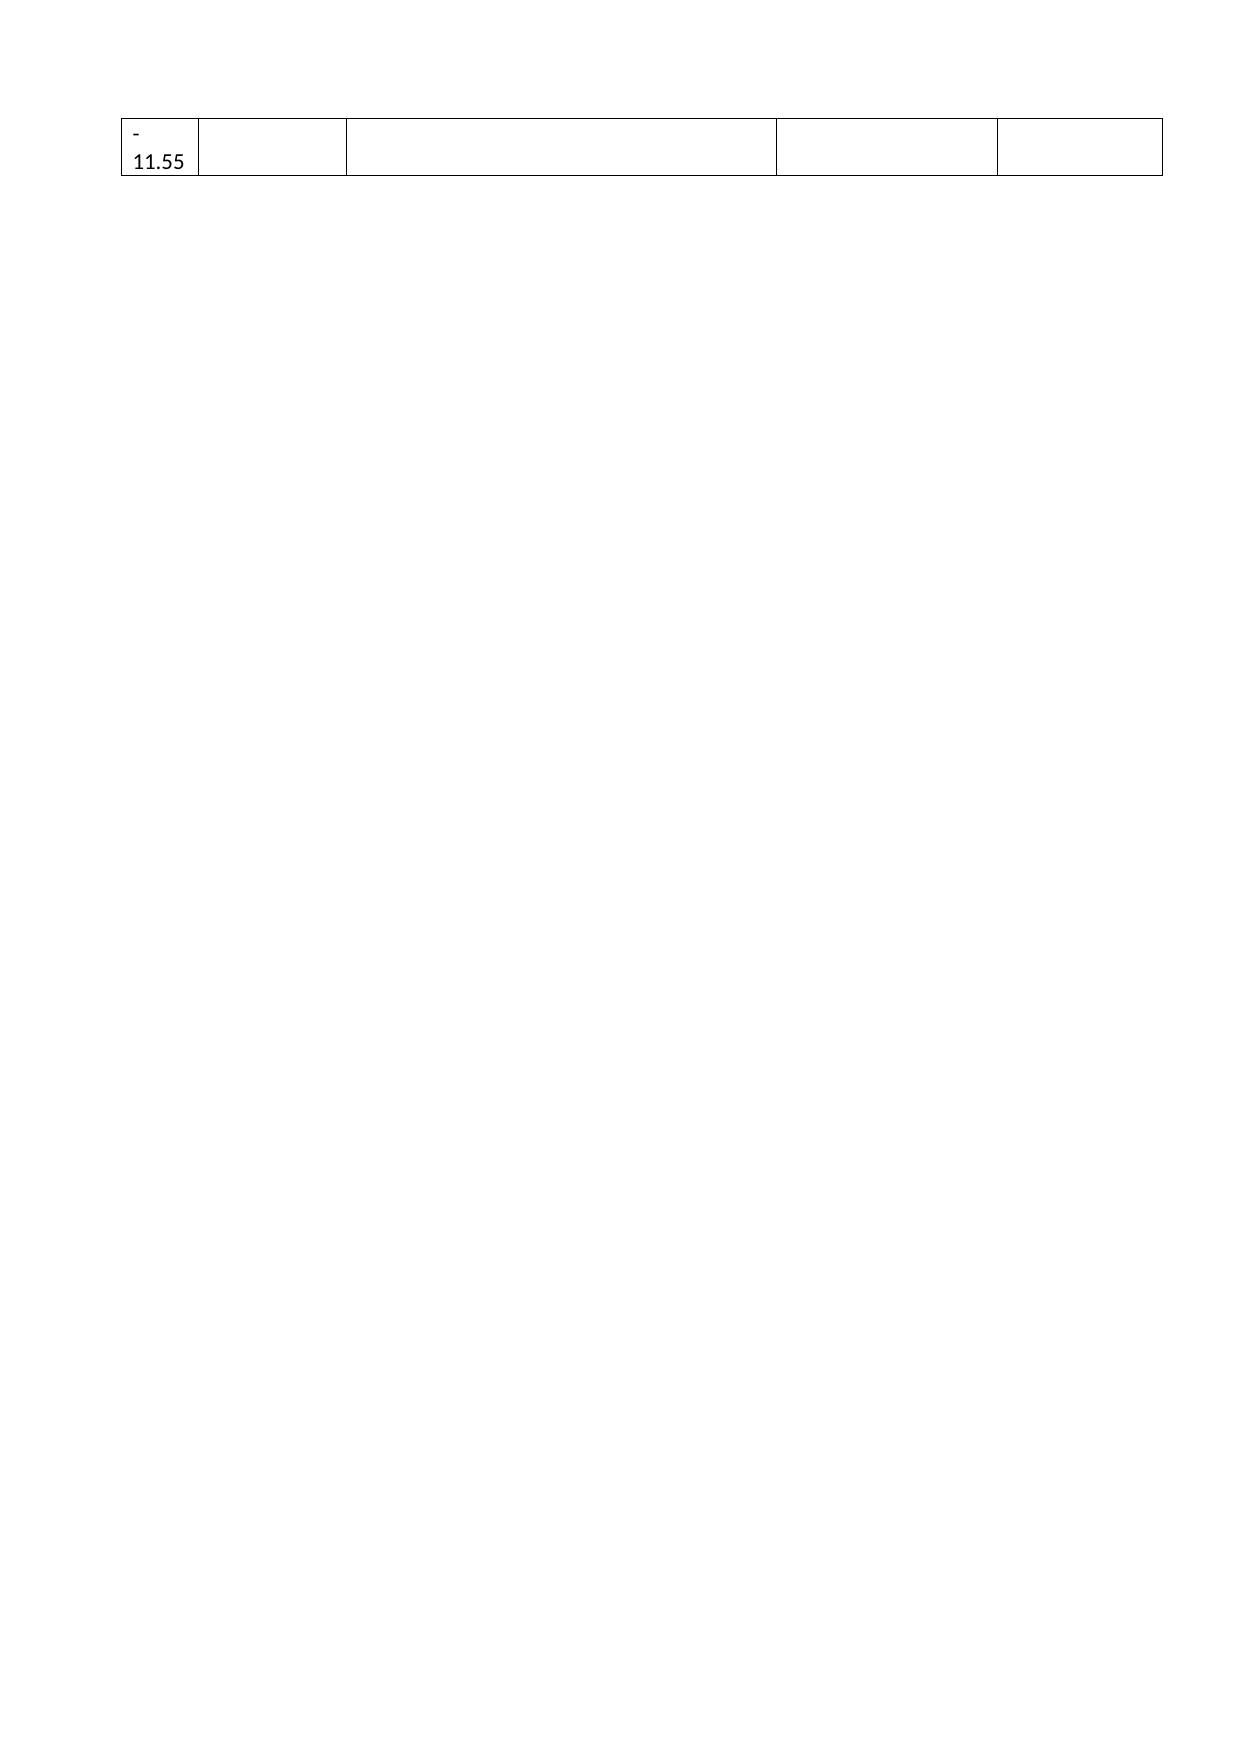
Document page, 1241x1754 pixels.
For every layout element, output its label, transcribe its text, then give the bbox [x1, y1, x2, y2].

table_cell [199, 119, 346, 175]
table_cell 11.25-11.55 [122, 119, 198, 175]
table_cell [998, 119, 1162, 175]
table_cell [347, 119, 776, 175]
table_cell [777, 119, 997, 175]
